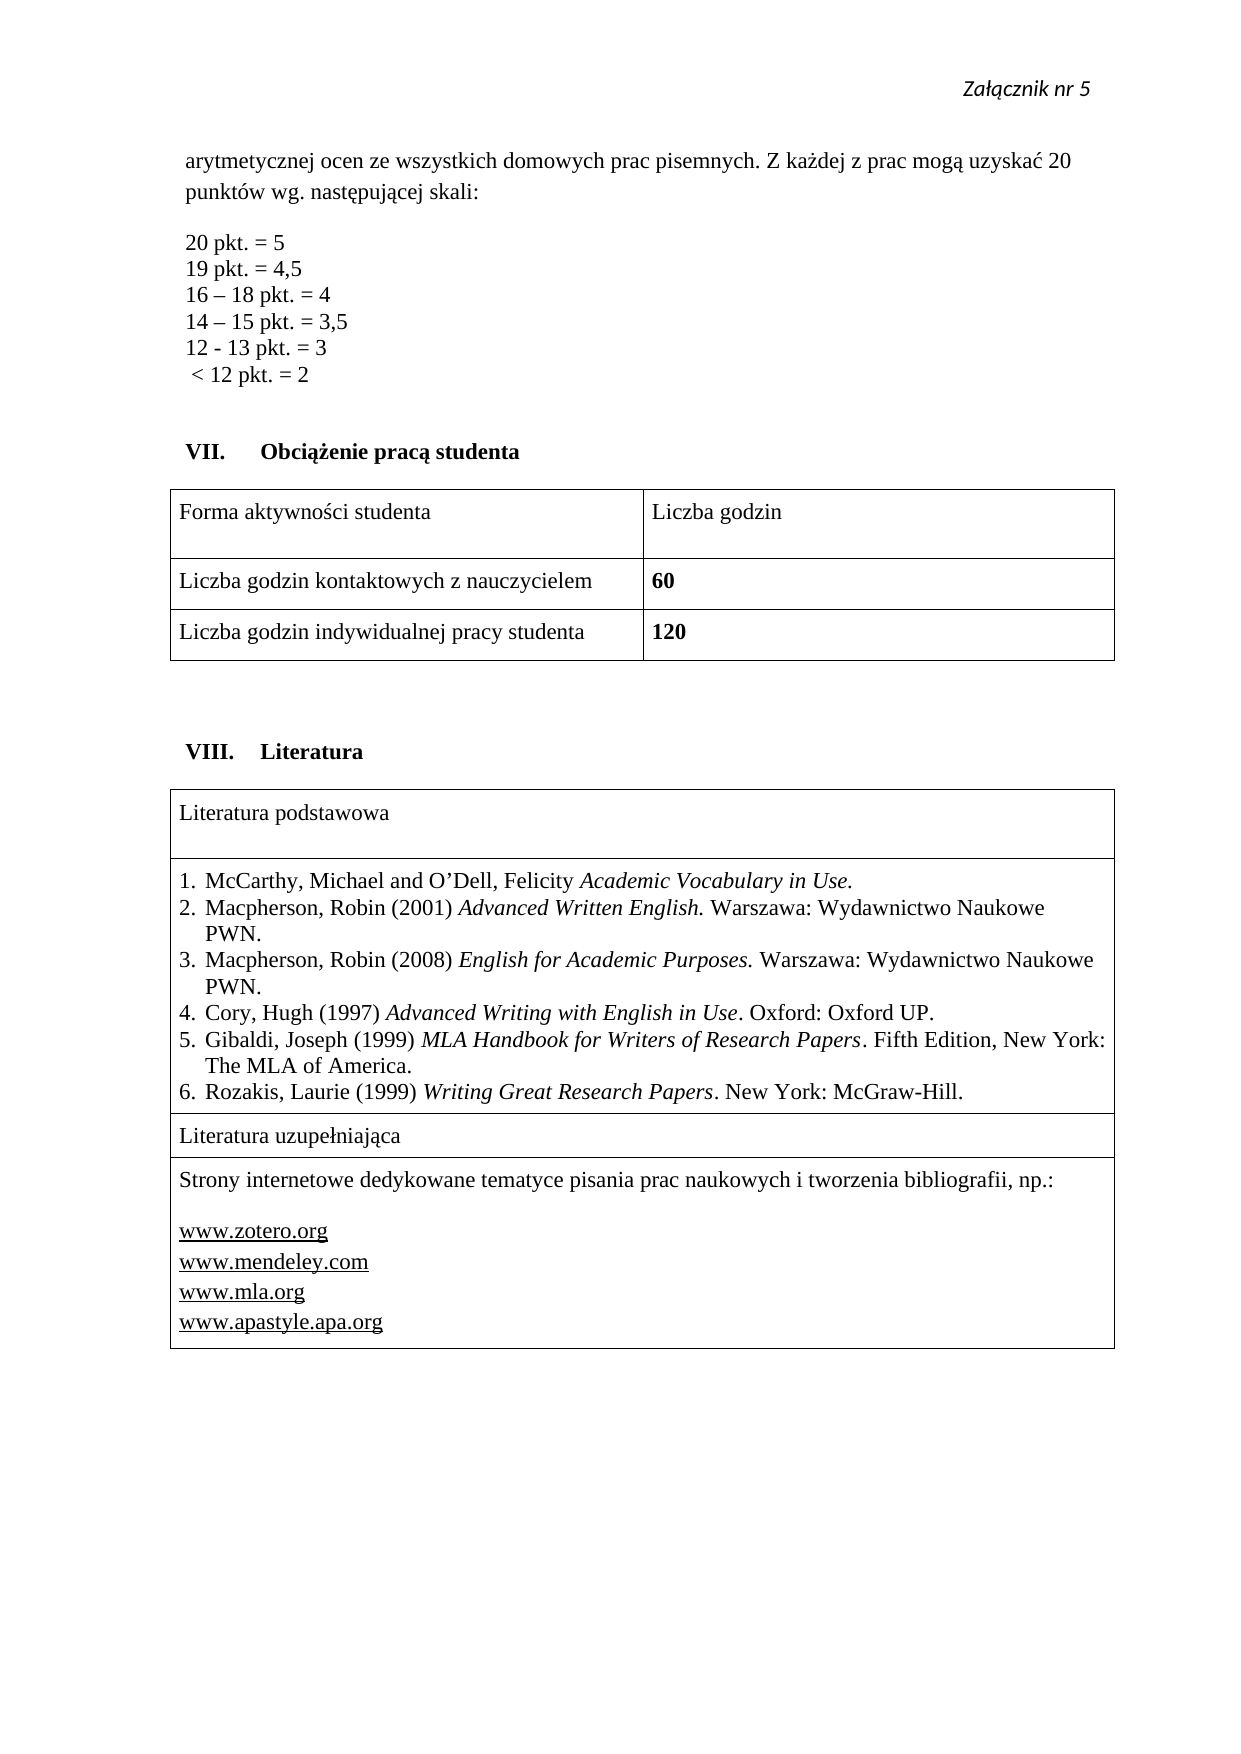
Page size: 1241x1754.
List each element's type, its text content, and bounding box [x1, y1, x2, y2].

table_cell Liczba godzin kontaktowych z nauczycielem [171, 559, 643, 609]
table_cell 120 [644, 610, 1114, 660]
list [185, 148, 1093, 204]
list 12 - 13 pkt. = 3 [185, 334, 1093, 361]
list 19 pkt. = 4,5 [185, 255, 1093, 282]
list Obciążenie pracą studenta [185, 438, 1093, 464]
table_cell 60 [644, 559, 1114, 609]
list 20 pkt. = 5 [185, 229, 1093, 255]
list < 12 pkt. = 2 [185, 361, 1093, 387]
table_cell McCarthy, Michael and O’Dell, Felicity Academic Vocabulary in Use. Macpherson, Robin (2001) Advanced Written English. Warszawa: Wydawnictwo Naukowe PWN. Macpherson, Robin (2008) English for Academic Purposes. Warszawa: Wydawnictwo Naukowe PWN. Cory, Hugh (1997) Advanced Writing with English in Use. Oxford: Oxford UP. Gibaldi, Joseph (1999) MLA Handbook for Writers of Research Papers. Fifth Edition, New York: The MLA of America. Rozakis, Laurie (1999) Writing Great Research Papers. New York: McGraw-Hill. [171, 859, 1114, 1113]
list 16 – 18 pkt. = 4 [185, 282, 1093, 308]
list Literatura [185, 738, 1093, 765]
table_cell Strony internetowe dedykowane tematyce pisania prac naukowych i tworzenia bibliografii, np.: www.zotero.org www.mendeley.com www.mla.org www.apastyle.apa.org [171, 1158, 1114, 1348]
table_header Literatura podstawowa [171, 790, 1114, 858]
table_cell Literatura uzupełniająca [171, 1114, 1114, 1157]
list 14 – 15 pkt. = 3,5 [185, 308, 1093, 334]
table_header Liczba godzin [644, 490, 1114, 558]
table_cell Liczba godzin indywidualnej pracy studenta [171, 610, 643, 660]
table_header Forma aktywności studenta [171, 490, 643, 558]
